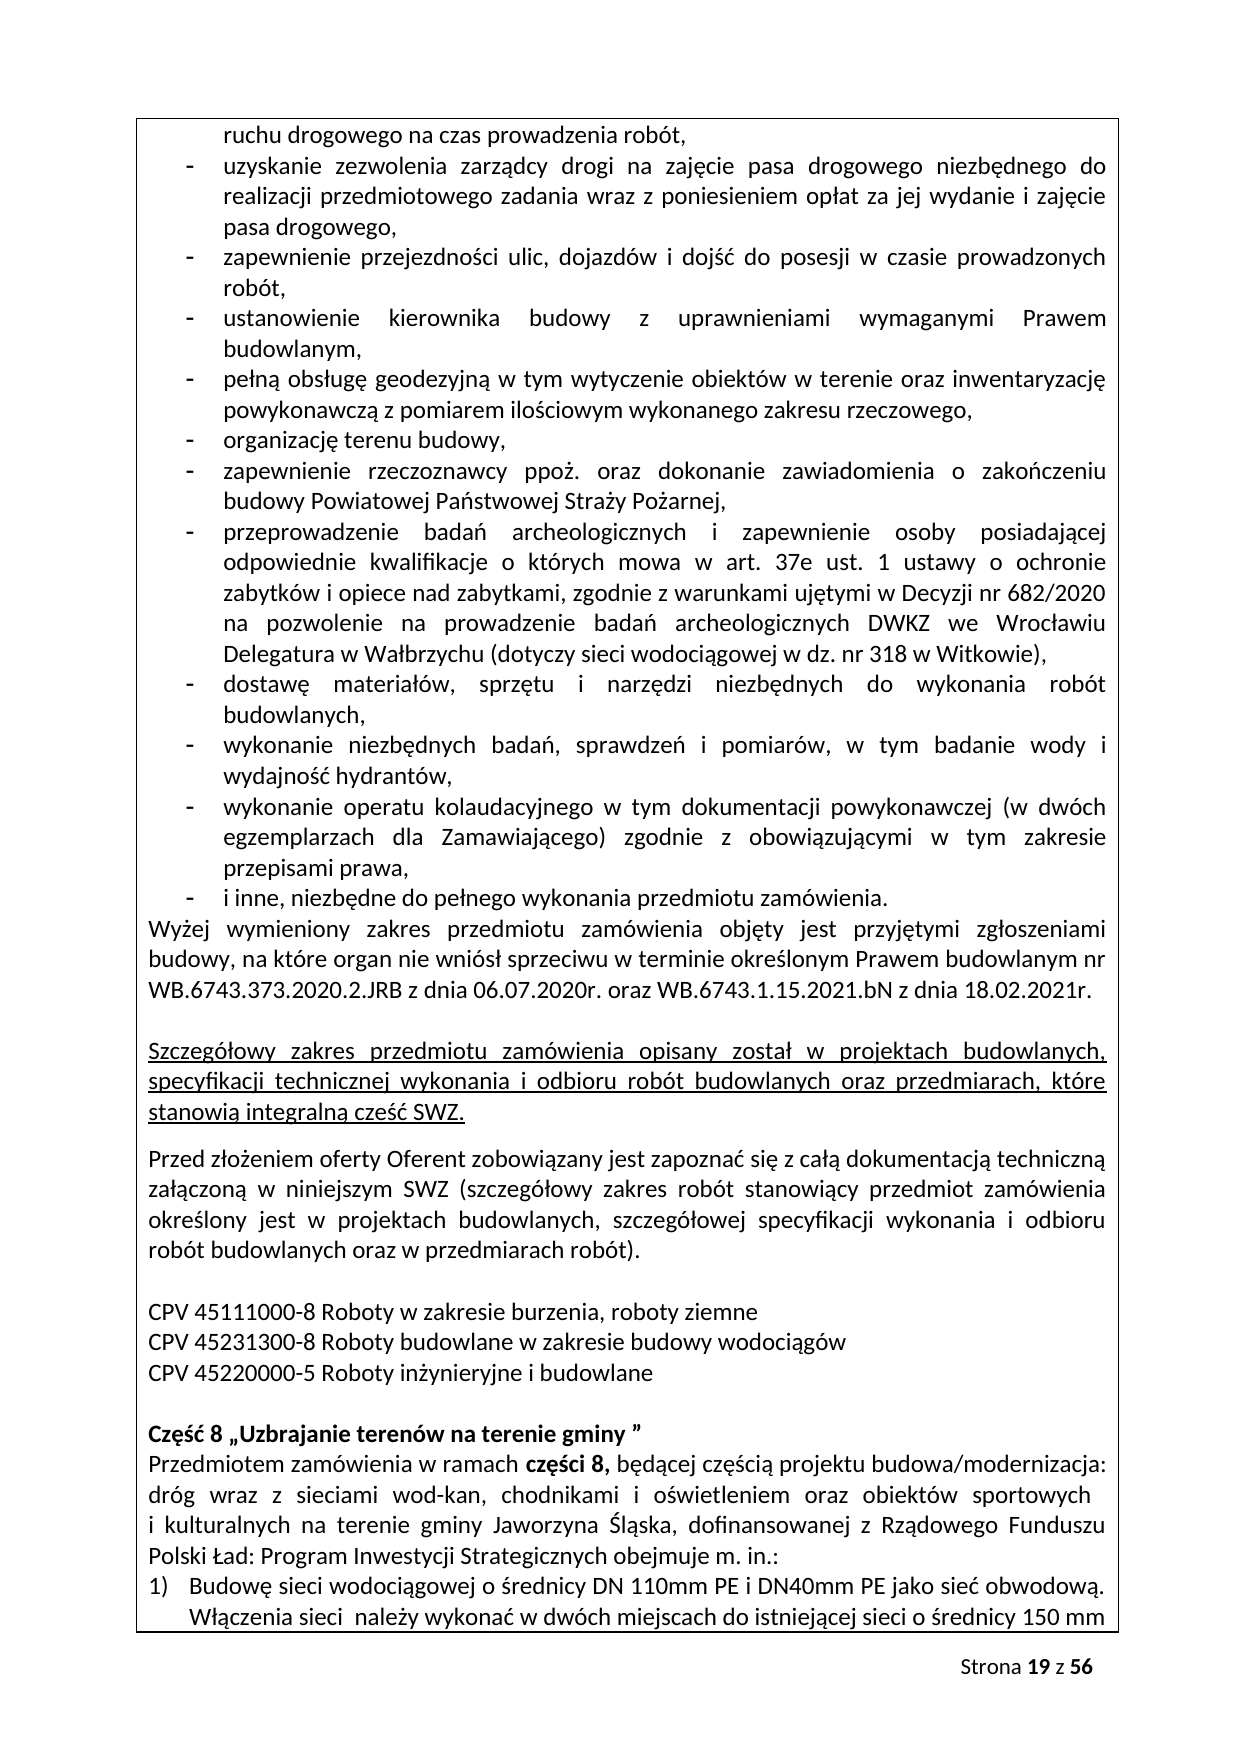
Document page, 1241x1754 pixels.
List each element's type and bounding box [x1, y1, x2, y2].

table_cell [137, 119, 1118, 1631]
